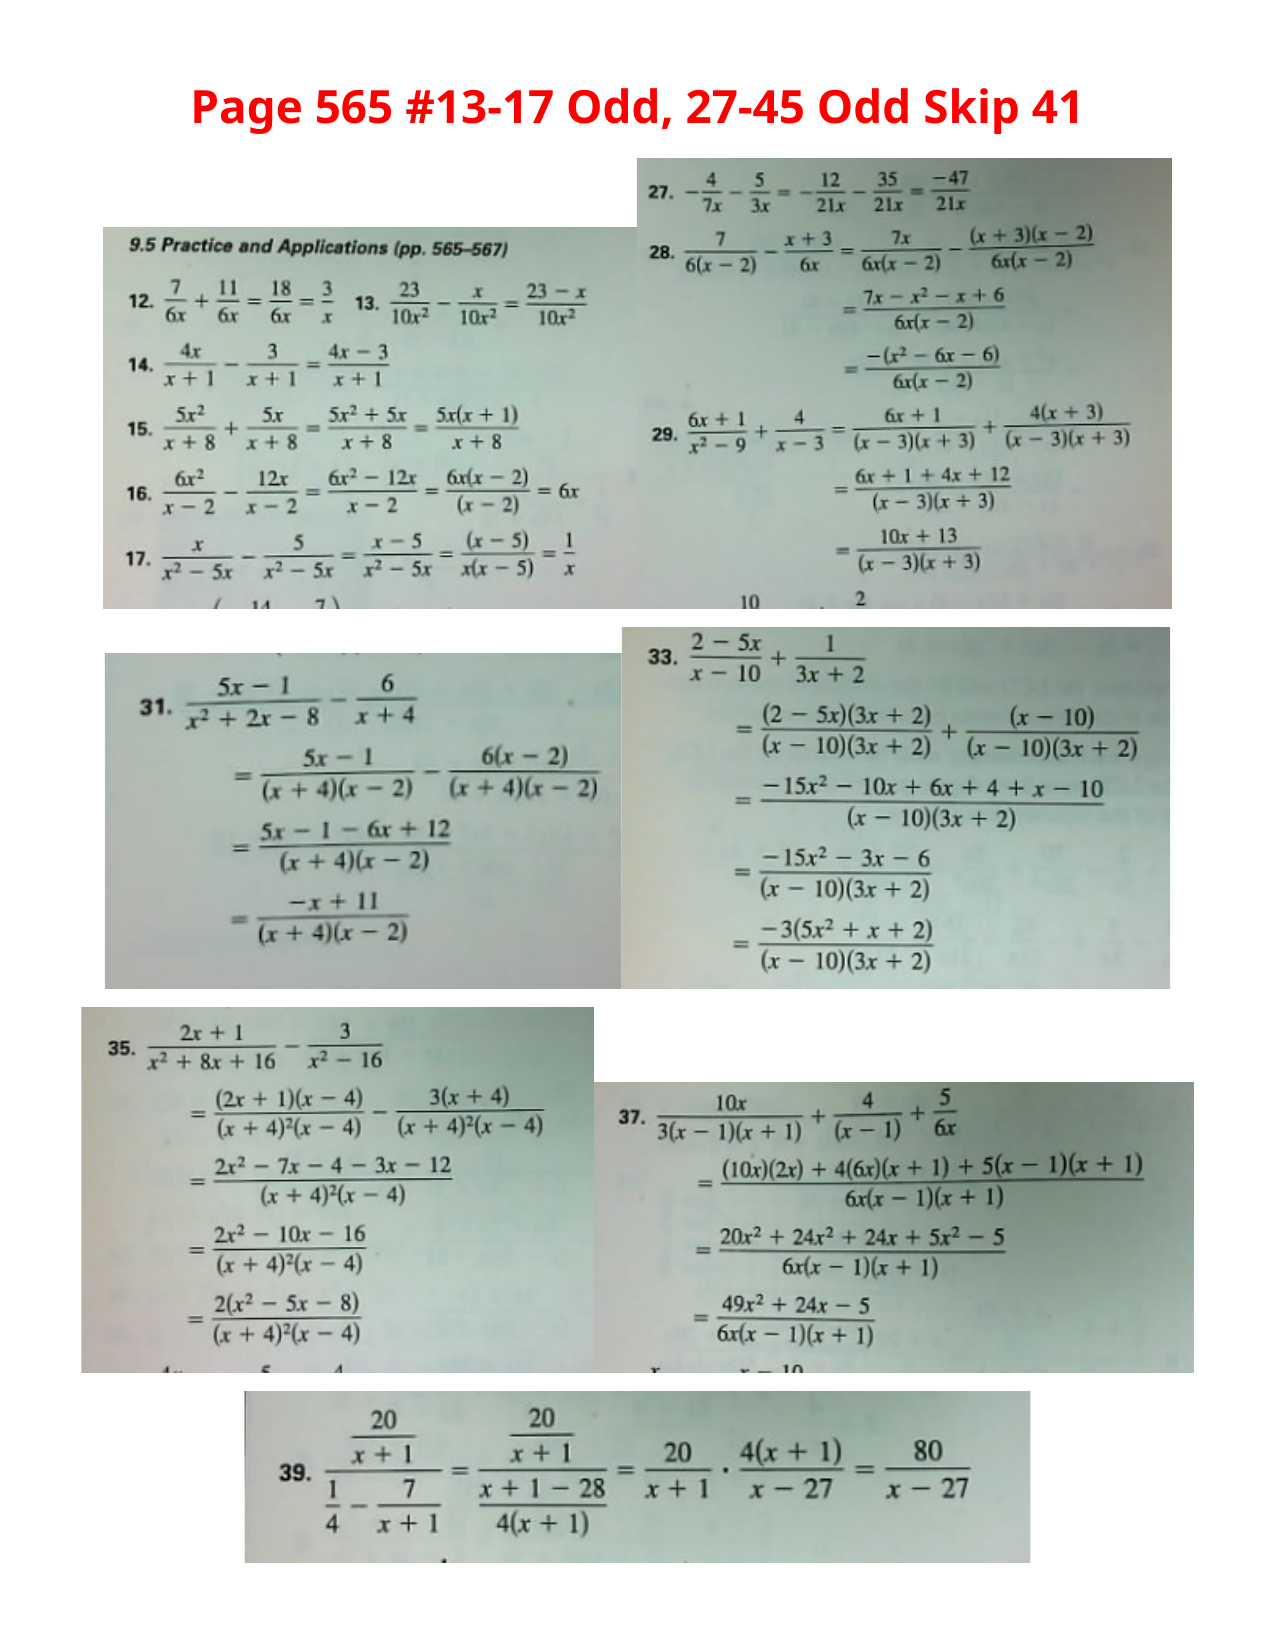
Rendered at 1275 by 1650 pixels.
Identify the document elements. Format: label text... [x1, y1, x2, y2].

picture [244, 1391, 1031, 1563]
picture [81, 1007, 1194, 1373]
picture [103, 158, 1172, 609]
text Page 565 #13-17 Odd, 27-45 Odd Skip 41 [75, 75, 1200, 137]
picture [104, 627, 1171, 989]
